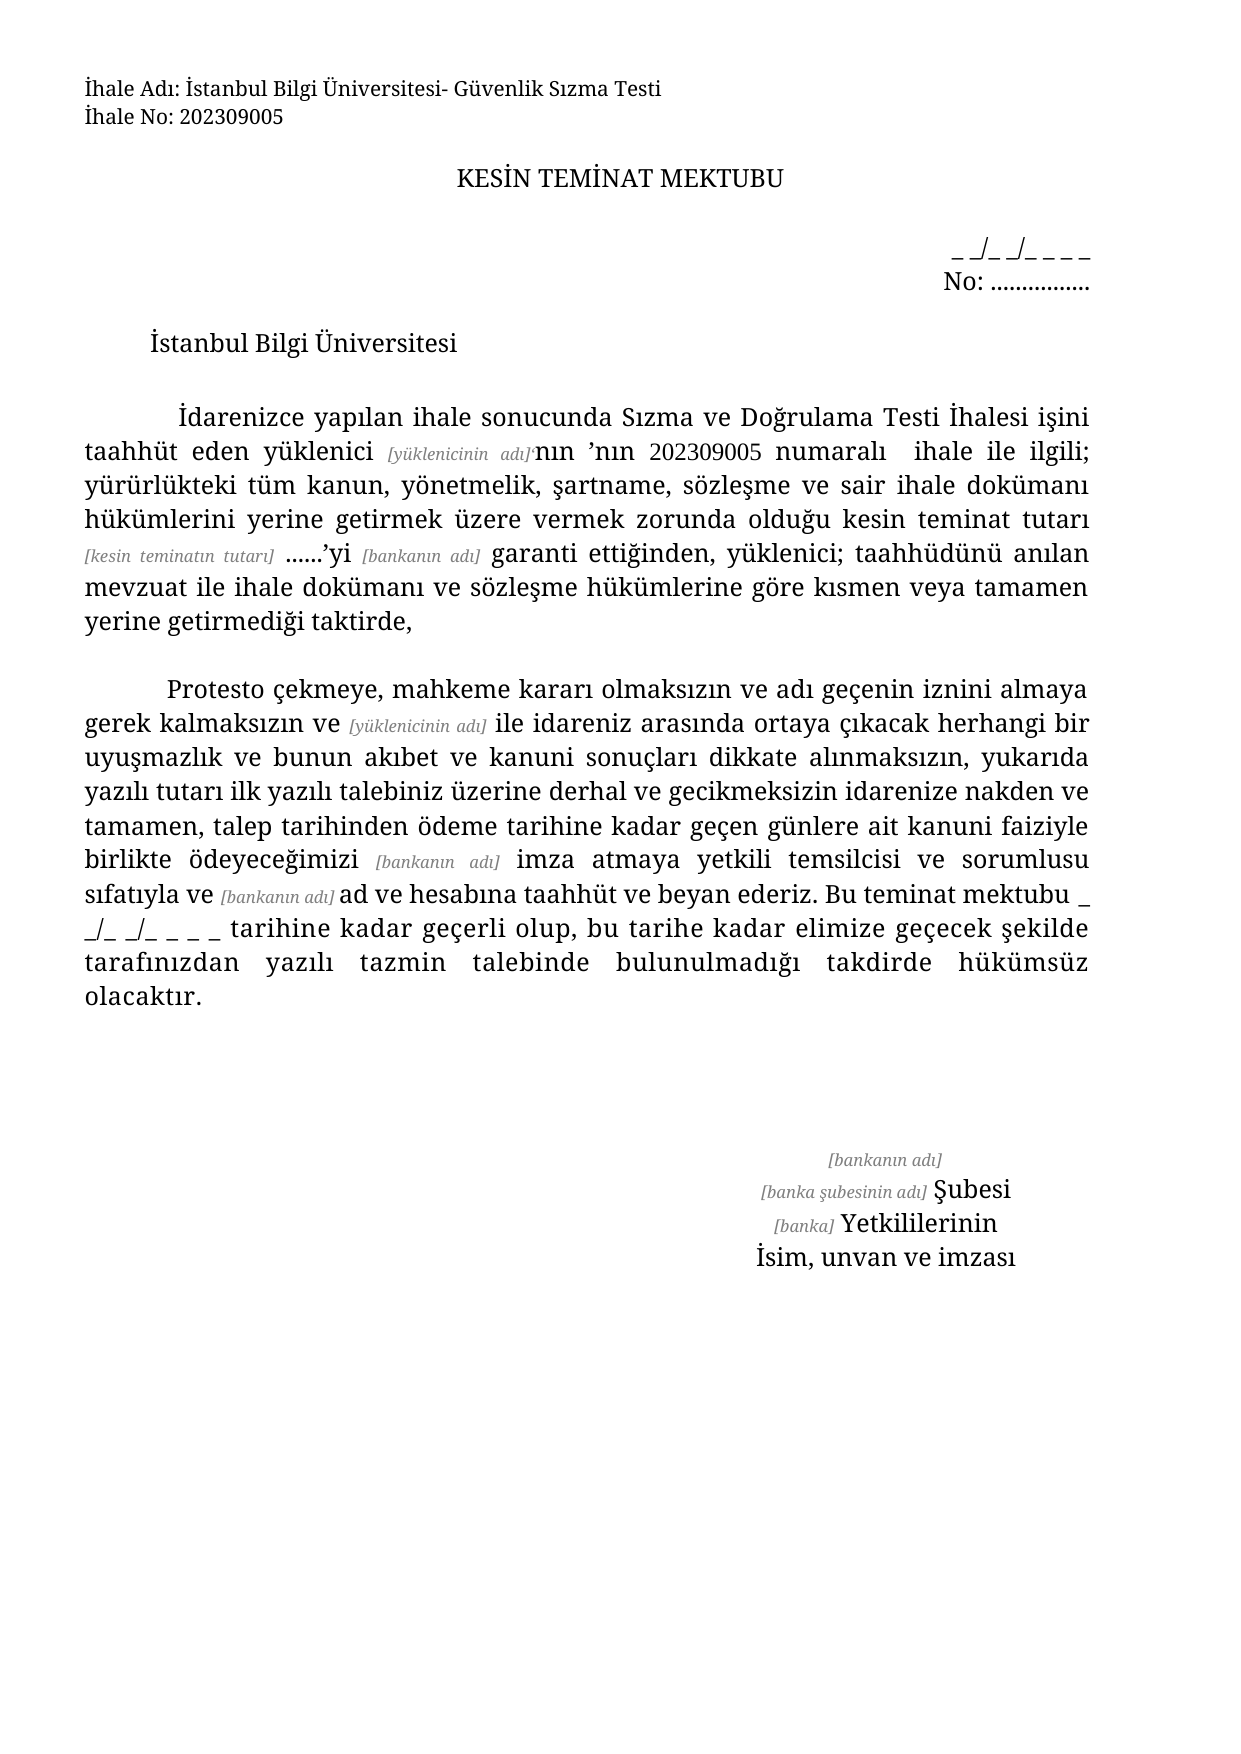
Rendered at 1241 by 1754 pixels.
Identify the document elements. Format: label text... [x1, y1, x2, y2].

text İdarenizce yapılan ihale sonucunda Sızma ve Doğrulama Testi İhalesi işini taahhüt eden yüklenici [yüklenicinin adı]‘nın ’nın 202309005 numaralı ihale ile ilgili; yürürlükteki tüm kanun, yönetmelik, şartname, sözleşme ve sair ihale dokümanı hükümlerini yerine getirmek üzere vermek zorunda olduğu kesin teminat tutarı [kesin teminatın tutarı] ......’yi [bankanın adı] garanti ettiğinden, yüklenici; taahhüdünü anılan mevzuat ile ihale dokümanı ve sözleşme hükümlerine göre kısmen veya tamamen yerine getirmediği taktirde, [84, 399, 1090, 638]
text _ _/_ _/_ _ _ _ [150, 229, 1090, 263]
text [banka şubesinin adı] Şubesi [682, 1171, 1090, 1206]
text Protesto çekmeye, mahkeme kararı olmaksızın ve adı geçenin iznini almaya gerek kalmaksızın ve [yüklenicinin adı] ile idareniz arasında ortaya çıkacak herhangi bir uyuşmazlık ve bunun akıbet ve kanuni sonuçları dikkate alınmaksızın, yukarıda yazılı tutarı ilk yazılı talebiniz üzerine derhal ve gecikmeksizin idarenize nakden ve tamamen, talep tarihinden ödeme tarihine kadar geçen günlere ait kanuni faiziyle birlikte ödeyeceğimizi [bankanın adı] imza atmaya yetkili temsilcisi ve sorumlusu sıfatıyla ve [bankanın adı] ad ve hesabına taahhüt ve beyan ederiz. Bu teminat mektubu _ _/_ _/_ _ _ _ tarihine kadar geçerli olup, bu tarihe kadar elimize geçecek şekilde tarafınızdan yazılı tazmin talebinde bulunulmadığı takdirde hükümsüz olacaktır. [84, 672, 1090, 1012]
text No: ................ [150, 263, 1090, 297]
text [banka] Yetkililerinin [682, 1206, 1090, 1239]
text [bankanın adı] [682, 1149, 1090, 1171]
text İstanbul Bilgi Üniversitesi [150, 326, 1090, 360]
text İsim, unvan ve imzası [682, 1239, 1090, 1274]
subtitle KESİN TEMİNAT MEKTUBU [150, 161, 1090, 195]
